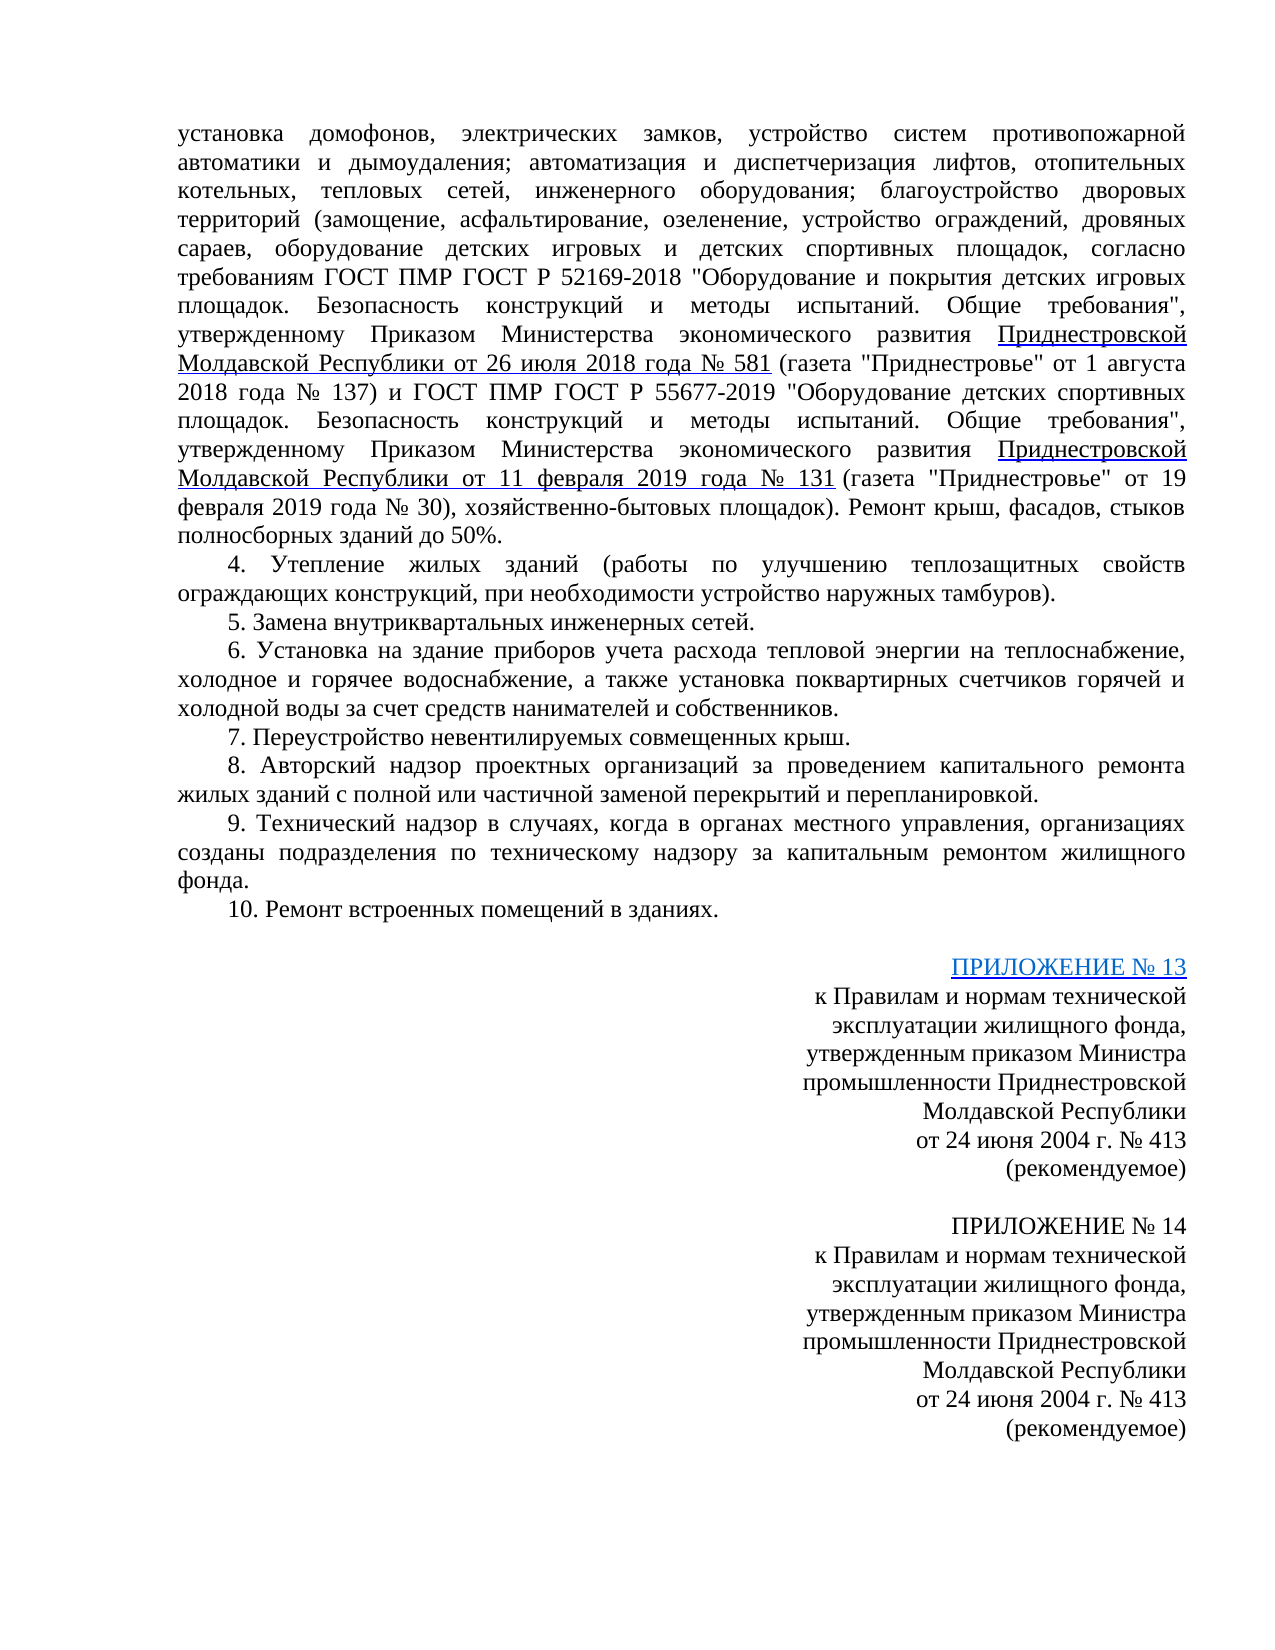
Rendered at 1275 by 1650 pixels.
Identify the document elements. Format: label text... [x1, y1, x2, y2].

text 6. Установка на здание приборов учета расхода тепловой энергии на теплоснабжение, холодное и горячее водоснабжение, а также установка поквартирных счетчиков горячей и холодной воды за счет средств нанимателей и собственников. [177, 636, 1186, 722]
text 4. Утепление жилых зданий (работы по улучшению теплозащитных свойств ограждающих конструкций, при необходимости устройство наружных тамбуров). [177, 549, 1186, 607]
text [177, 118, 1186, 549]
text 10. Ремонт встроенных помещений в зданиях. [177, 894, 1186, 923]
text ПРИЛОЖЕНИЕ № 14 к Правилам и нормам технической эксплуатации жилищного фонда, утвержденным приказом Министра промышленности Приднестровской Молдавской Республики от 24 июня 2004 г. № 413 (рекомендуемое) [177, 1211, 1186, 1441]
text 7. Переустройство невентилируемых совмещенных крыш. [177, 722, 1186, 751]
text 9. Технический надзор в случаях, когда в органах местного управления, организациях созданы подразделения по техническому надзору за капитальным ремонтом жилищного фонда. [177, 808, 1186, 894]
text 5. Замена внутриквартальных инженерных сетей. [177, 607, 1186, 636]
text ПРИЛОЖЕНИЕ № 13 к Правилам и нормам технической эксплуатации жилищного фонда, утвержденным приказом Министра промышленности Приднестровской Молдавской Республики от 24 июня 2004 г. № 413 (рекомендуемое) [177, 952, 1186, 1182]
text 8. Авторский надзор проектных организаций за проведением капитального ремонта жилых зданий с полной или частичной заменой перекрытий и перепланировкой. [177, 751, 1186, 808]
